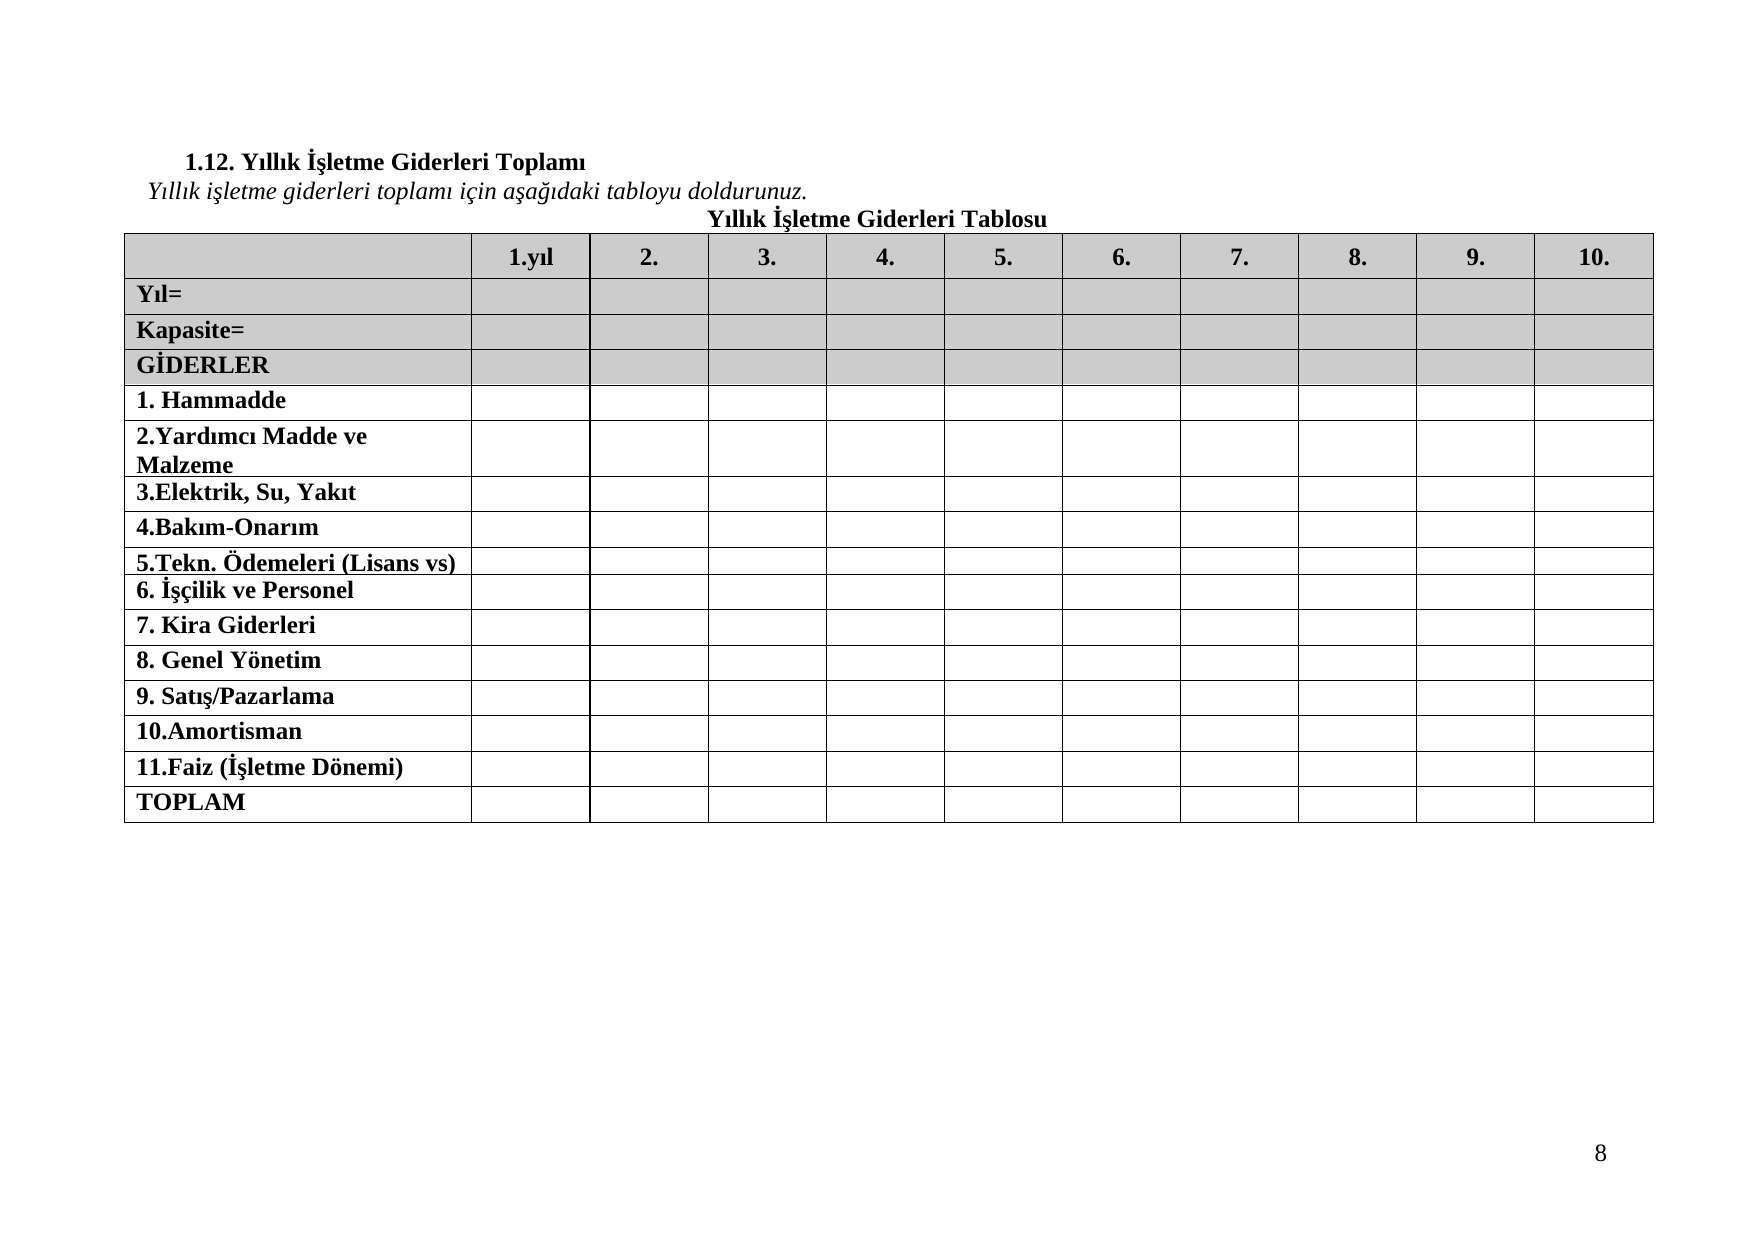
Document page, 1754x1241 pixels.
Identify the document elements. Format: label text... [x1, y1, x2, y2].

table_cell [472, 610, 589, 644]
table_cell [1181, 386, 1298, 420]
table_cell [591, 477, 708, 511]
table_cell [709, 575, 826, 609]
table_cell [1181, 512, 1298, 547]
table_cell [1063, 421, 1180, 476]
table_cell [709, 752, 826, 786]
table_cell [1063, 646, 1180, 680]
table_cell [827, 610, 944, 644]
table_cell [827, 279, 944, 314]
table_cell [1299, 512, 1416, 547]
table_cell [1299, 315, 1416, 349]
table_header 10. [1535, 234, 1653, 278]
table_cell [472, 575, 589, 609]
table_cell [1417, 575, 1534, 609]
table_cell [1063, 315, 1180, 349]
table_cell [1181, 787, 1298, 822]
table_cell [472, 681, 589, 715]
table_cell [1535, 610, 1653, 644]
table_cell [472, 716, 589, 751]
table_cell [945, 787, 1062, 822]
table_cell [827, 646, 944, 680]
table_cell [1417, 279, 1534, 314]
table_cell [945, 421, 1062, 476]
table_cell [827, 752, 944, 786]
table_cell [709, 548, 826, 574]
table_cell [945, 350, 1062, 384]
table_cell [591, 610, 708, 644]
table_cell [827, 421, 944, 476]
table_cell [1535, 787, 1653, 822]
table_cell [591, 787, 708, 822]
table_cell [827, 681, 944, 715]
table_cell Yıl= [125, 279, 471, 314]
table_cell [1063, 681, 1180, 715]
table_cell [1299, 548, 1416, 574]
table_cell [1181, 477, 1298, 511]
table_cell [591, 646, 708, 680]
table_cell [1535, 350, 1653, 384]
table_cell [945, 548, 1062, 574]
table_cell [709, 646, 826, 680]
table_cell [1063, 575, 1180, 609]
table_cell [1299, 421, 1416, 476]
table_cell [709, 610, 826, 644]
table_cell [1063, 610, 1180, 644]
table_cell [1299, 279, 1416, 314]
table_header 5. [945, 234, 1062, 278]
table_cell [1181, 752, 1298, 786]
table_cell [945, 610, 1062, 644]
table_cell [1535, 315, 1653, 349]
table_cell [472, 386, 589, 420]
table_cell 7. Kira Giderleri [125, 610, 471, 644]
table_cell [1535, 681, 1653, 715]
table_cell [945, 279, 1062, 314]
table_cell [1299, 752, 1416, 786]
table_cell [709, 350, 826, 384]
table_header 7. [1181, 234, 1298, 278]
table_cell [709, 512, 826, 547]
table_header 1.yıl [472, 234, 589, 278]
table_cell [1535, 548, 1653, 574]
table_cell [709, 386, 826, 420]
table_cell [709, 477, 826, 511]
table_cell [1417, 477, 1534, 511]
table_cell 8. Genel Yönetim [125, 646, 471, 680]
table_cell [1535, 421, 1653, 476]
table_cell [709, 421, 826, 476]
table_cell [1181, 421, 1298, 476]
table_cell [1299, 575, 1416, 609]
table_cell [591, 716, 708, 751]
table_cell [472, 646, 589, 680]
table_cell [1181, 548, 1298, 574]
table_cell [1063, 548, 1180, 574]
table_cell [1181, 350, 1298, 384]
table_cell [1063, 279, 1180, 314]
table_cell [1417, 421, 1534, 476]
table_header [125, 234, 471, 278]
table_cell [709, 681, 826, 715]
table_cell Kapasite= [125, 315, 471, 349]
table_cell [709, 716, 826, 751]
table_cell 5.Tekn. Ödemeleri (Lisans vs) [125, 548, 471, 574]
table_cell 3.Elektrik, Su, Yakıt [125, 477, 471, 511]
table_cell [591, 548, 708, 574]
table_cell [1181, 646, 1298, 680]
table_cell [591, 752, 708, 786]
table_cell 4.Bakım-Onarım [125, 512, 471, 547]
table_cell [591, 315, 708, 349]
table_cell [827, 512, 944, 547]
table_cell [945, 477, 1062, 511]
table_cell [1181, 575, 1298, 609]
table_cell [591, 681, 708, 715]
table_cell [1063, 477, 1180, 511]
table_cell [1417, 548, 1534, 574]
table_cell [1417, 315, 1534, 349]
table_cell [827, 787, 944, 822]
table_cell [945, 315, 1062, 349]
table_cell [1417, 752, 1534, 786]
table_cell [472, 279, 589, 314]
table_cell [472, 350, 589, 384]
table_cell [1181, 279, 1298, 314]
table_header 9. [1417, 234, 1534, 278]
table_cell [1417, 681, 1534, 715]
table_header 8. [1299, 234, 1416, 278]
table_cell [1063, 512, 1180, 547]
table_cell [709, 279, 826, 314]
table_cell [709, 787, 826, 822]
table_cell [1535, 752, 1653, 786]
table_cell [827, 548, 944, 574]
table_header 4. [827, 234, 944, 278]
table_cell [1299, 477, 1416, 511]
table_cell [945, 681, 1062, 715]
table_cell 6. İşçilik ve Personel [125, 575, 471, 609]
table_cell [827, 386, 944, 420]
table_cell [945, 716, 1062, 751]
table_cell [472, 421, 589, 476]
table_cell [472, 752, 589, 786]
text Yıllık işletme giderleri toplamı için aşağıdaki tabloyu doldurunuz. [147, 176, 1607, 204]
table_cell [827, 575, 944, 609]
table_cell [945, 646, 1062, 680]
table_cell [1417, 787, 1534, 822]
table_cell [1535, 575, 1653, 609]
table_cell [472, 315, 589, 349]
table_cell [1535, 512, 1653, 547]
table_cell [1417, 610, 1534, 644]
table_cell 10.Amortisman [125, 716, 471, 751]
table_cell GİDERLER [125, 350, 471, 384]
table_cell [1299, 646, 1416, 680]
table_cell [591, 421, 708, 476]
table_cell [1181, 315, 1298, 349]
table_cell [591, 386, 708, 420]
table_cell [472, 477, 589, 511]
table_header 3. [709, 234, 826, 278]
table_cell [945, 752, 1062, 786]
table_cell [945, 386, 1062, 420]
table_cell [1299, 681, 1416, 715]
table_cell [472, 512, 589, 547]
table_cell 9. Satış/Pazarlama [125, 681, 471, 715]
table_cell [1535, 646, 1653, 680]
table_header 2. [591, 234, 708, 278]
table_cell [1181, 681, 1298, 715]
table_cell [1417, 646, 1534, 680]
table_cell 1. Hammadde [125, 386, 471, 420]
table_cell [827, 716, 944, 751]
table_cell [1181, 610, 1298, 644]
table_cell [945, 512, 1062, 547]
table_cell [1535, 279, 1653, 314]
table_cell [1417, 512, 1534, 547]
table_cell TOPLAM [125, 787, 471, 822]
table_cell 11.Faiz (İşletme Dönemi) [125, 752, 471, 786]
table_cell [1299, 716, 1416, 751]
table_cell [945, 575, 1062, 609]
table_cell [827, 350, 944, 384]
table_cell [1417, 716, 1534, 751]
table_cell [472, 787, 589, 822]
table_cell [1299, 350, 1416, 384]
table_cell [591, 350, 708, 384]
table_cell [1535, 477, 1653, 511]
table_cell [1299, 787, 1416, 822]
table_cell 2.Yardımcı Madde ve Malzeme [125, 421, 471, 476]
text Yıllık İşletme Giderleri Tablosu [147, 204, 1607, 233]
table_cell [1299, 610, 1416, 644]
table_cell [1063, 716, 1180, 751]
table_cell [1417, 386, 1534, 420]
table_cell [1299, 386, 1416, 420]
table_cell [591, 279, 708, 314]
table_cell [1063, 386, 1180, 420]
table_cell [1063, 752, 1180, 786]
table_cell [1417, 350, 1534, 384]
table_header 6. [1063, 234, 1180, 278]
subtitle 1.12. Yıllık İşletme Giderleri Toplamı [184, 147, 1607, 176]
table_cell [591, 575, 708, 609]
table_cell [827, 477, 944, 511]
table_cell [1063, 787, 1180, 822]
table_cell [591, 512, 708, 547]
table_cell [472, 548, 589, 574]
table_cell [1063, 350, 1180, 384]
table_cell [709, 315, 826, 349]
table_cell [1535, 386, 1653, 420]
table_cell [827, 315, 944, 349]
table_cell [1535, 716, 1653, 751]
table_cell [1181, 716, 1298, 751]
